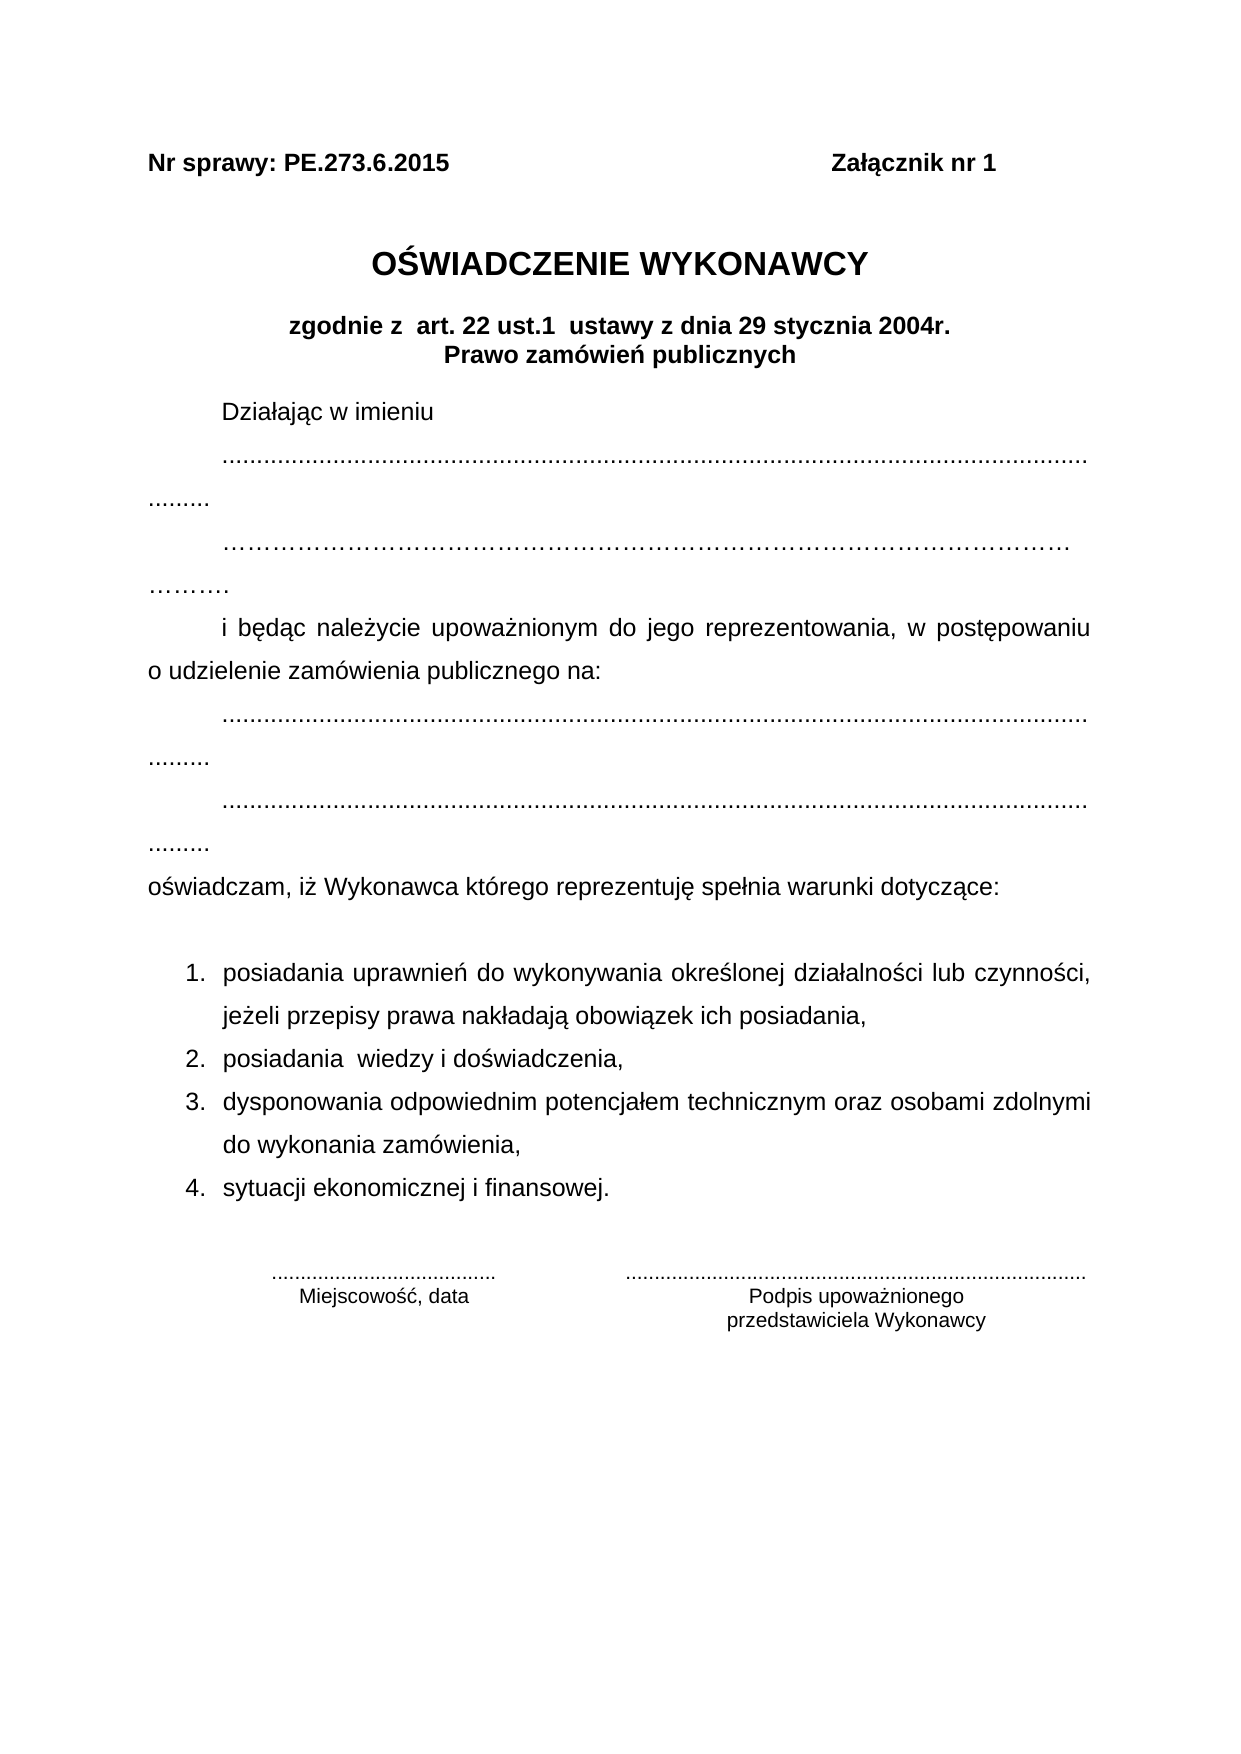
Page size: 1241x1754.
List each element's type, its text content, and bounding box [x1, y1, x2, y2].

text Nr sprawy: PE.273.6.2015 Załącznik nr 1 [148, 148, 1092, 176]
list i będąc należycie upoważnionym do jego reprezentowania, w postępowaniu o udzielenie zamówienia publicznego na: [148, 613, 1092, 684]
list dysponowania odpowiednim potencjałem technicznym oraz osobami zdolnymi do wykonania zamówienia, [185, 1087, 1092, 1159]
table_header ....................................... Miejscowość, data [148, 1260, 620, 1331]
text Prawo zamówień publicznych [148, 339, 1092, 368]
list …………………………………………………………………………………………………. [148, 526, 1092, 598]
table_header ................................................................................ Podpis upoważnionego przedstawiciela Wykonawcy [620, 1260, 1092, 1331]
list posiadania uprawnień do wykonywania określonej działalności lub czynności, jeżeli przepisy prawa nakładają obowiązek ich posiadania, [185, 958, 1092, 1029]
list posiadania wiedzy i doświadczenia, [185, 1044, 1092, 1073]
text zgodnie z art. 22 ust.1 ustawy z dnia 29 stycznia 2004r. [148, 311, 1092, 339]
text OŚWIADCZENIE WYKONAWCY [148, 244, 1092, 282]
text oświadczam, iż Wykonawca którego reprezentuję spełnia warunki dotyczące: [148, 871, 1092, 900]
list ...................................................................................................................................... [148, 699, 1092, 771]
list Działając w imieniu [148, 397, 1092, 426]
list sytuacji ekonomicznej i finansowej. [185, 1173, 1092, 1202]
list ...................................................................................................................................... [148, 785, 1092, 857]
list ...................................................................................................................................... [148, 440, 1092, 512]
